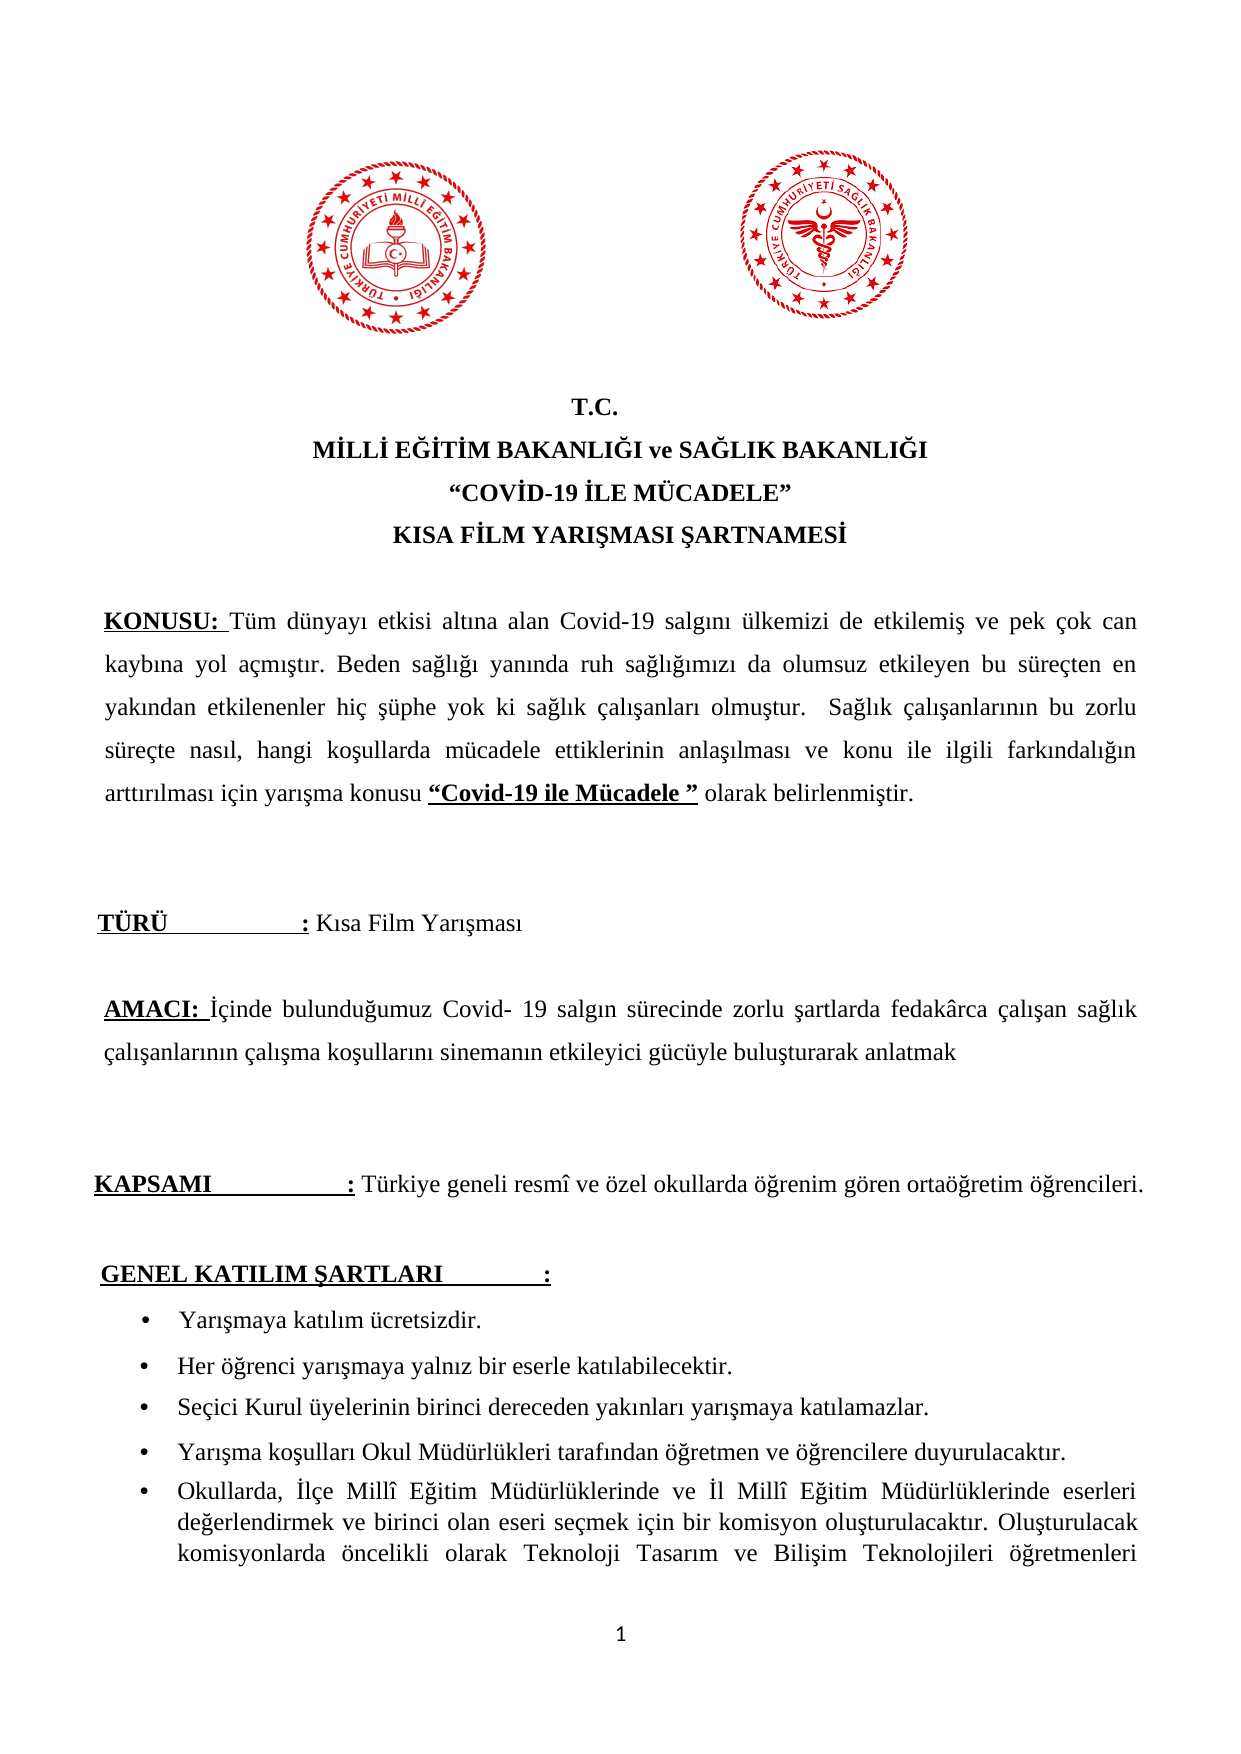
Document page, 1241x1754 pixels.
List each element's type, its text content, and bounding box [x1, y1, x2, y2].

picture [303, 158, 489, 337]
text AMACI: İçinde bulunduğumuz Covid- 19 salgın sürecinde zorlu şartlarda fedakârca çalışan sağlık çalışanlarının çalışma koşullarını sinemanın etkileyici gücüyle buluşturarak anlatmak [103, 994, 1138, 1066]
list Seçici Kurul üyelerinin birinci dereceden yakınları yarışmaya katılamazlar. [139, 1392, 1138, 1421]
list Yarışmaya katılım ücretsizdir. [141, 1305, 1137, 1334]
list Yarışma koşulları Okul Müdürlükleri tarafından öğretmen ve öğrencilere duyurulacaktır. [139, 1437, 1138, 1466]
text KISA FİLM YARIŞMASI ŞARTNAMESİ [96, 521, 1144, 549]
text MİLLİ EĞİTİM BAKANLIĞI ve SAĞLIK BAKANLIĞI [96, 435, 1144, 463]
picture [720, 131, 927, 338]
text TÜRÜ : Kısa Film Yarışması [51, 908, 1144, 936]
text KAPSAMI : Türkiye geneli resmî ve özel okullarda öğrenim gören ortaöğretim öğrencileri. [51, 1169, 1144, 1198]
text GENEL KATILIM ŞARTLARI : [51, 1259, 1144, 1288]
list Her öğrenci yarışmaya yalnız bir eserle katılabilecektir. [139, 1351, 1138, 1380]
text KONUSU: Tüm dünyayı etkisi altına alan Covid-19 salgını ülkemizi de etkilemiş ve pek çok can kaybına yol açmıştır. Beden sağlığı yanında ruh sağlığımızı da olumsuz etkileyen bu süreçten en yakından etkilenenler hiç şüphe yok ki sağlık çalışanları olmuştur. Sağlık çalışanlarının bu zorlu süreçte nasıl, hangi koşullarda mücadele ettiklerinin anlaşılması ve konu ile ilgili farkındalığın arttırılması için yarışma konusu “Covid-19 ile Mücadele ” olarak belirlenmiştir. [103, 606, 1138, 807]
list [139, 1476, 1138, 1567]
text “COVİD-19 İLE MÜCADELE” [96, 478, 1144, 506]
text T.C. [103, 392, 1086, 421]
